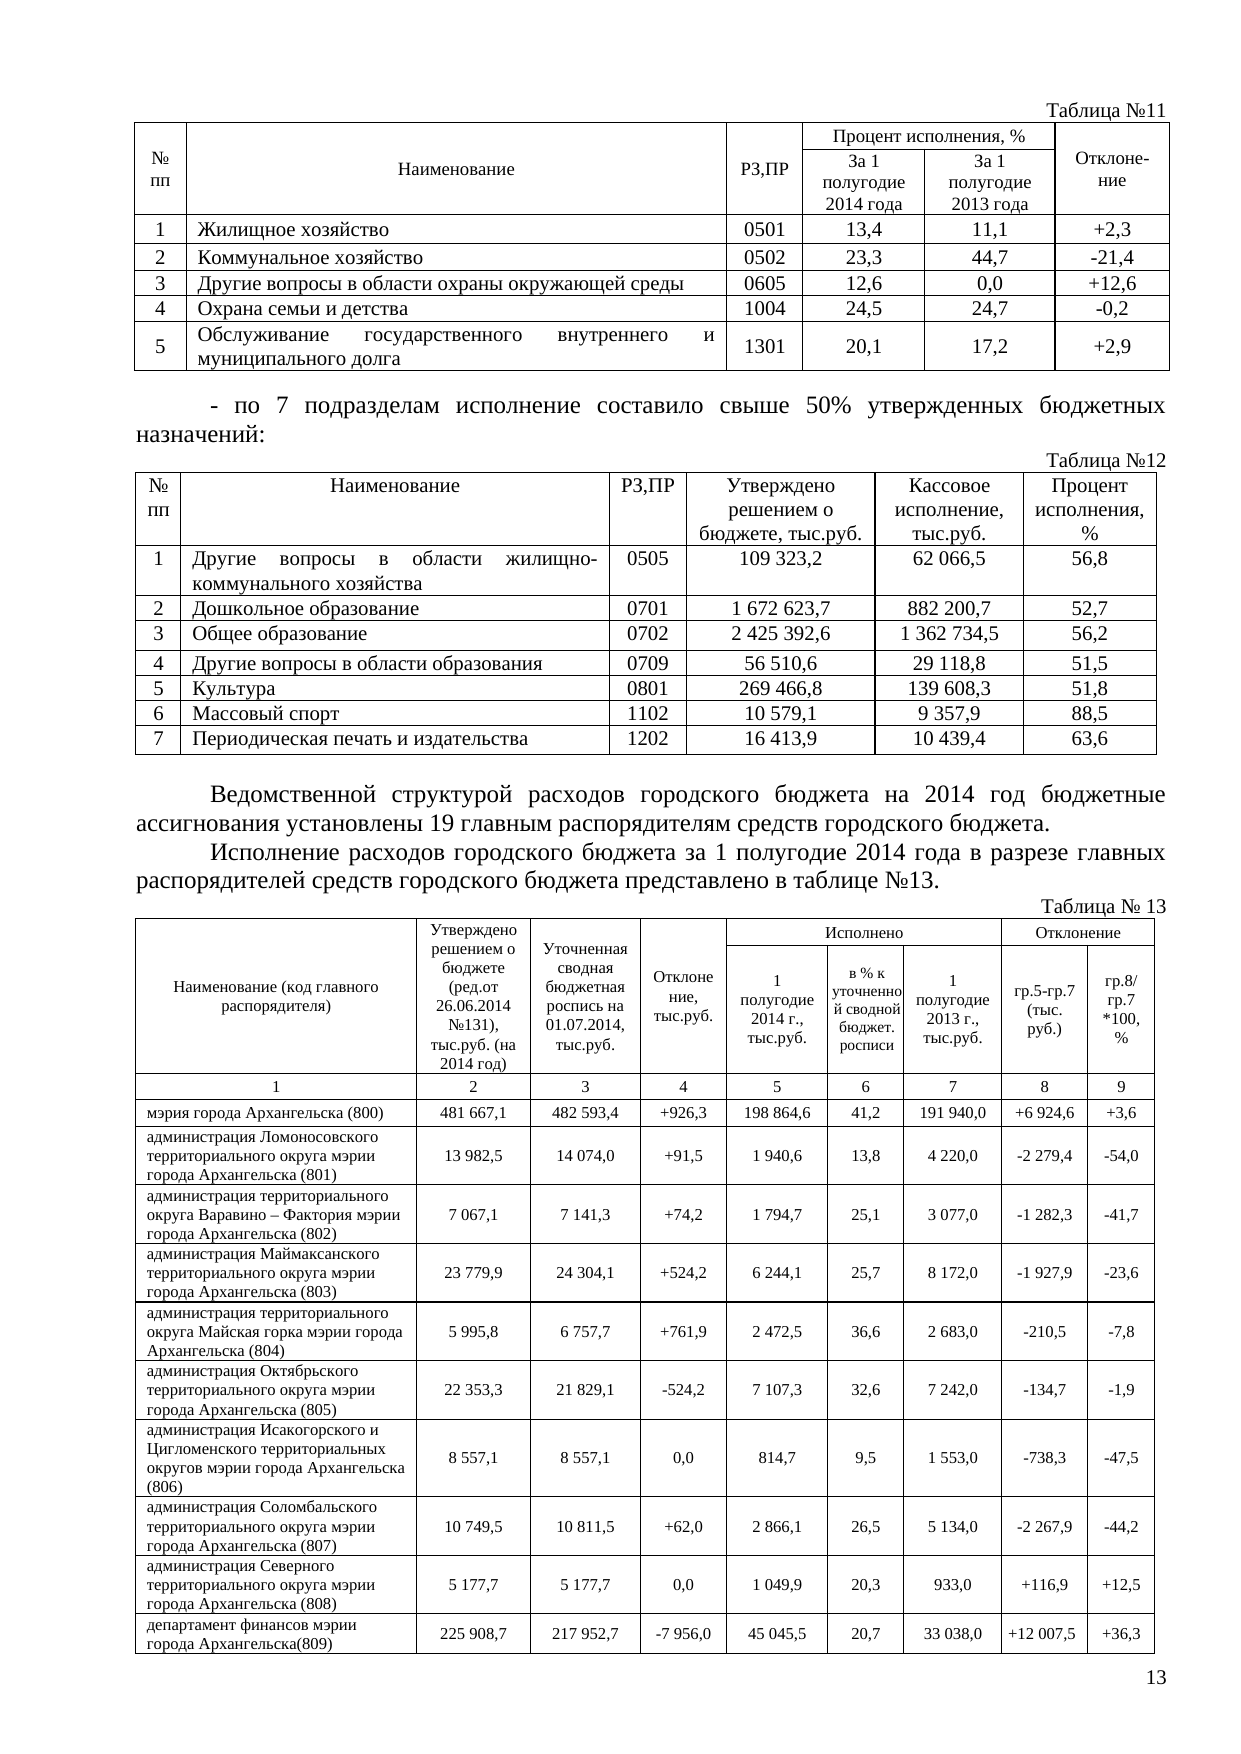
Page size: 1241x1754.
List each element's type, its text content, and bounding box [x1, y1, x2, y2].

table_cell 2 [417, 1074, 530, 1099]
table_cell 17,2 [925, 322, 1054, 370]
table_cell 1202 [610, 726, 686, 754]
table_cell 8 [1002, 1074, 1087, 1099]
table_cell +2,9 [1056, 322, 1169, 370]
table_cell 8 172,0 [904, 1244, 1001, 1301]
table_cell 933,0 [904, 1556, 1001, 1613]
table_cell 1 553,0 [904, 1420, 1001, 1496]
table_cell 0701 [610, 596, 686, 619]
table_cell -0,2 [1056, 296, 1169, 321]
table_cell +524,2 [641, 1244, 726, 1301]
table_cell +926,3 [641, 1100, 726, 1126]
table_header Отклонение, тыс.руб. [641, 919, 726, 1073]
table_cell -54,0 [1088, 1127, 1154, 1184]
table_cell 1 362 734,5 [876, 621, 1023, 650]
table_cell -1 282,3 [1002, 1185, 1087, 1243]
table_header № пп [135, 123, 186, 214]
table_cell 9 [1088, 1074, 1154, 1099]
table_cell -1,9 [1088, 1361, 1154, 1418]
table_cell 56,8 [1024, 546, 1156, 594]
table_cell 4 220,0 [904, 1127, 1001, 1184]
table_cell -44,2 [1088, 1497, 1154, 1555]
table_cell 0709 [610, 651, 686, 675]
table_cell 6 [136, 701, 180, 725]
table_cell 2 [136, 596, 180, 619]
table_cell -2 279,4 [1002, 1127, 1087, 1184]
table_cell 5 134,0 [904, 1497, 1001, 1555]
table_cell 0,0 [641, 1420, 726, 1496]
table_header Процент исполнения, % [1024, 473, 1156, 545]
table_cell 24,5 [803, 296, 924, 321]
table_cell Другие вопросы в области жилищно-коммунального хозяйства [181, 546, 609, 594]
text - по 7 подразделам исполнение составило свыше 50% утвержденных бюджетных назначений: [136, 391, 1166, 448]
table_cell -47,5 [1088, 1420, 1154, 1496]
table_cell 1004 [727, 296, 802, 321]
table_cell 217 952,7 [531, 1614, 640, 1653]
table_cell 4 [136, 651, 180, 675]
table_cell 11,1 [925, 215, 1054, 243]
table_cell 0702 [610, 621, 686, 650]
table_cell администрация Соломбальского территориального округа мэрии города Архангельска (807) [136, 1497, 416, 1555]
table_cell 8 557,1 [417, 1420, 530, 1496]
table_cell 7 067,1 [417, 1185, 530, 1243]
table_cell 21 829,1 [531, 1361, 640, 1418]
table_header Отклоне- ние [1056, 123, 1169, 214]
table_cell 1102 [610, 701, 686, 725]
table_cell 9 357,9 [876, 701, 1023, 725]
table_cell 88,5 [1024, 701, 1156, 725]
table_cell 23 779,9 [417, 1244, 530, 1301]
table_cell Жилищное хозяйство [187, 215, 726, 243]
table_cell Коммунальное хозяйство [187, 244, 726, 269]
table_cell 10 579,1 [687, 701, 874, 725]
table_cell 198 864,6 [727, 1100, 827, 1126]
table_cell 0502 [727, 244, 802, 269]
table_cell мэрия города Архангельска (800) [136, 1100, 416, 1126]
table_cell 0505 [610, 546, 686, 594]
table_header Наименование [181, 473, 609, 545]
table_cell 41,2 [828, 1100, 903, 1126]
table_cell 2 866,1 [727, 1497, 827, 1555]
table_cell Обслуживание государственного внутреннего и муниципального долга [187, 322, 726, 370]
table_cell 0,0 [925, 271, 1054, 294]
table_cell 4 [135, 296, 186, 321]
table_cell +74,2 [641, 1185, 726, 1243]
table_header Утверждено решением о бюджете, тыс.руб. [687, 473, 874, 545]
table_cell +36,3 [1088, 1614, 1154, 1653]
table_header Кассовое исполнение, тыс.руб. [876, 473, 1023, 545]
table_cell 0501 [727, 215, 802, 243]
table_cell 25,1 [828, 1185, 903, 1243]
table_cell 10 811,5 [531, 1497, 640, 1555]
table_cell Дошкольное образование [181, 596, 609, 619]
table_cell 32,6 [828, 1361, 903, 1418]
table_header Отклонение [1002, 919, 1154, 945]
table_cell Общее образование [181, 621, 609, 650]
table_cell администрация Октябрьского территориального округа мэрии города Архангельска (805) [136, 1361, 416, 1418]
table_cell -41,7 [1088, 1185, 1154, 1243]
table_cell 5 [727, 1074, 827, 1099]
table_cell -2 267,9 [1002, 1497, 1087, 1555]
table_cell 56 510,6 [687, 651, 874, 675]
table_cell 10 749,5 [417, 1497, 530, 1555]
table_cell 25,7 [828, 1244, 903, 1301]
table_cell +12,6 [1056, 271, 1169, 294]
table_cell 5 995,8 [417, 1303, 530, 1360]
table_cell 1 [136, 546, 180, 594]
table_cell -7 956,0 [641, 1614, 726, 1653]
table_cell -7,8 [1088, 1303, 1154, 1360]
table_cell Другие вопросы в области охраны окружающей среды [187, 271, 726, 294]
table_cell 6 [828, 1074, 903, 1099]
table_cell 8 557,1 [531, 1420, 640, 1496]
table_header Исполнено [727, 919, 1001, 945]
table_header РЗ,ПР [610, 473, 686, 545]
table_cell 1 полугодие 2014 г., тыс.руб. [727, 946, 827, 1073]
text Таблица № 13 [136, 894, 1166, 918]
table_cell +761,9 [641, 1303, 726, 1360]
table_cell 52,7 [1024, 596, 1156, 619]
table_cell 7 [136, 726, 180, 754]
table_cell +6 924,6 [1002, 1100, 1087, 1126]
text Исполнение расходов городского бюджета за 1 полугодие 2014 года в разрезе главных распорядителей средств городского бюджета представлено в таблице №13. [136, 837, 1166, 894]
table_cell 29 118,8 [876, 651, 1023, 675]
table_cell Массовый спорт [181, 701, 609, 725]
table_header Утверждено решением о бюджете (ред.от 26.06.2014 №131), тыс.руб. (на 2014 год) [417, 919, 530, 1073]
table_cell 5 [135, 322, 186, 370]
table_cell Культура [181, 676, 609, 700]
table_cell 33 038,0 [904, 1614, 1001, 1653]
table_cell 482 593,4 [531, 1100, 640, 1126]
table_header № пп [136, 473, 180, 545]
table_cell 51,8 [1024, 676, 1156, 700]
table_cell 7 [904, 1074, 1001, 1099]
table_cell 20,3 [828, 1556, 903, 1613]
table_header Наименование [187, 123, 726, 214]
table_cell 0801 [610, 676, 686, 700]
table_cell 0,0 [641, 1556, 726, 1613]
table_cell -1 927,9 [1002, 1244, 1087, 1301]
table_cell 56,2 [1024, 621, 1156, 650]
table_cell 7 107,3 [727, 1361, 827, 1418]
table_cell 26,5 [828, 1497, 903, 1555]
table_cell 24 304,1 [531, 1244, 640, 1301]
table_cell 814,7 [727, 1420, 827, 1496]
table_cell 5 177,7 [417, 1556, 530, 1613]
table_cell 1 794,7 [727, 1185, 827, 1243]
table_cell -23,6 [1088, 1244, 1154, 1301]
table_cell Другие вопросы в области образования [181, 651, 609, 675]
table_cell 24,7 [925, 296, 1054, 321]
table_cell администрация Маймаксанского территориального округа мэрии города Архангельска (803) [136, 1244, 416, 1301]
table_header РЗ,ПР [727, 123, 802, 214]
table_cell 1 940,6 [727, 1127, 827, 1184]
table_cell 191 940,0 [904, 1100, 1001, 1126]
table_cell -134,7 [1002, 1361, 1087, 1418]
table_cell 3 [135, 271, 186, 294]
table_cell 7 141,3 [531, 1185, 640, 1243]
table_header Уточненная сводная бюджетная роспись на 01.07.2014, тыс.руб. [531, 919, 640, 1073]
table_cell +62,0 [641, 1497, 726, 1555]
table_cell +12 007,5 [1002, 1614, 1087, 1653]
table_cell 2 683,0 [904, 1303, 1001, 1360]
table_cell администрация территориального округа Майская горка мэрии города Архангельска (804) [136, 1303, 416, 1360]
table_cell 14 074,0 [531, 1127, 640, 1184]
table_cell 63,6 [1024, 726, 1156, 754]
table_cell 13,8 [828, 1127, 903, 1184]
table_cell -738,3 [1002, 1420, 1087, 1496]
table_cell 3 [531, 1074, 640, 1099]
table_cell 2 [135, 244, 186, 269]
table_cell 51,5 [1024, 651, 1156, 675]
table_cell 7 242,0 [904, 1361, 1001, 1418]
table_cell администрация Ломоносовского территориального округа мэрии города Архангельска (801) [136, 1127, 416, 1184]
table_cell 62 066,5 [876, 546, 1023, 594]
table_cell 16 413,9 [687, 726, 874, 754]
table_cell 3 [136, 621, 180, 650]
table_header Процент исполнения, % [803, 123, 1054, 148]
table_cell 3 077,0 [904, 1185, 1001, 1243]
table_cell 22 353,3 [417, 1361, 530, 1418]
table_cell в % к уточненной сводной бюджет. росписи [828, 946, 903, 1073]
table_cell За 1 полугодие 2014 года [803, 150, 924, 214]
table_cell 13 982,5 [417, 1127, 530, 1184]
table_cell 481 667,1 [417, 1100, 530, 1126]
table_cell 0605 [727, 271, 802, 294]
table_cell Охрана семьи и детства [187, 296, 726, 321]
table_cell 882 200,7 [876, 596, 1023, 619]
table_cell 20,1 [803, 322, 924, 370]
table_cell администрация территориального округа Варавино – Фактория мэрии города Архангельска (802) [136, 1185, 416, 1243]
table_cell -21,4 [1056, 244, 1169, 269]
table_cell гр.5-гр.7 (тыс. руб.) [1002, 946, 1087, 1073]
table_cell 2 425 392,6 [687, 621, 874, 650]
table_cell 23,3 [803, 244, 924, 269]
table_cell 1301 [727, 322, 802, 370]
table_cell 9,5 [828, 1420, 903, 1496]
table_cell 1 672 623,7 [687, 596, 874, 619]
text Таблица №11 [136, 98, 1166, 122]
table_cell администрация Исакогорского и Цигломенского территориальных округов мэрии города Архангельска (806) [136, 1420, 416, 1496]
table_cell +2,3 [1056, 215, 1169, 243]
table_cell 13,4 [803, 215, 924, 243]
table_cell 5 177,7 [531, 1556, 640, 1613]
table_cell 45 045,5 [727, 1614, 827, 1653]
table_cell 36,6 [828, 1303, 903, 1360]
table_cell 4 [641, 1074, 726, 1099]
table_cell +116,9 [1002, 1556, 1087, 1613]
text Таблица №12 [136, 448, 1166, 472]
table_cell 10 439,4 [876, 726, 1023, 754]
table_cell 269 466,8 [687, 676, 874, 700]
table_cell +3,6 [1088, 1100, 1154, 1126]
table_cell 1 полугодие 2013 г., тыс.руб. [904, 946, 1001, 1073]
table_cell -210,5 [1002, 1303, 1087, 1360]
table_cell 2 472,5 [727, 1303, 827, 1360]
text Ведомственной структурой расходов городского бюджета на 2014 год бюджетные ассигнования установлены 19 главным распорядителям средств городского бюджета. [136, 779, 1166, 837]
table_cell -524,2 [641, 1361, 726, 1418]
table_cell 139 608,3 [876, 676, 1023, 700]
table_cell 20,7 [828, 1614, 903, 1653]
table_cell За 1 полугодие 2013 года [925, 150, 1054, 214]
table_cell +91,5 [641, 1127, 726, 1184]
table_cell администрация Северного территориального округа мэрии города Архангельска (808) [136, 1556, 416, 1613]
table_cell 1 [136, 1074, 416, 1099]
table_cell +12,5 [1088, 1556, 1154, 1613]
table_cell 44,7 [925, 244, 1054, 269]
table_cell 109 323,2 [687, 546, 874, 594]
table_cell 1 049,9 [727, 1556, 827, 1613]
table_cell 5 [136, 676, 180, 700]
table_cell 12,6 [803, 271, 924, 294]
table_cell гр.8/ гр.7 *100, % [1088, 946, 1154, 1073]
table_cell 1 [135, 215, 186, 243]
table_cell 6 244,1 [727, 1244, 827, 1301]
table_header Наименование (код главного распорядителя) [136, 919, 416, 1073]
table_cell департамент финансов мэрии города Архангельска(809) [136, 1614, 416, 1653]
table_cell Периодическая печать и издательства [181, 726, 609, 754]
table_cell 225 908,7 [417, 1614, 530, 1653]
table_cell 6 757,7 [531, 1303, 640, 1360]
